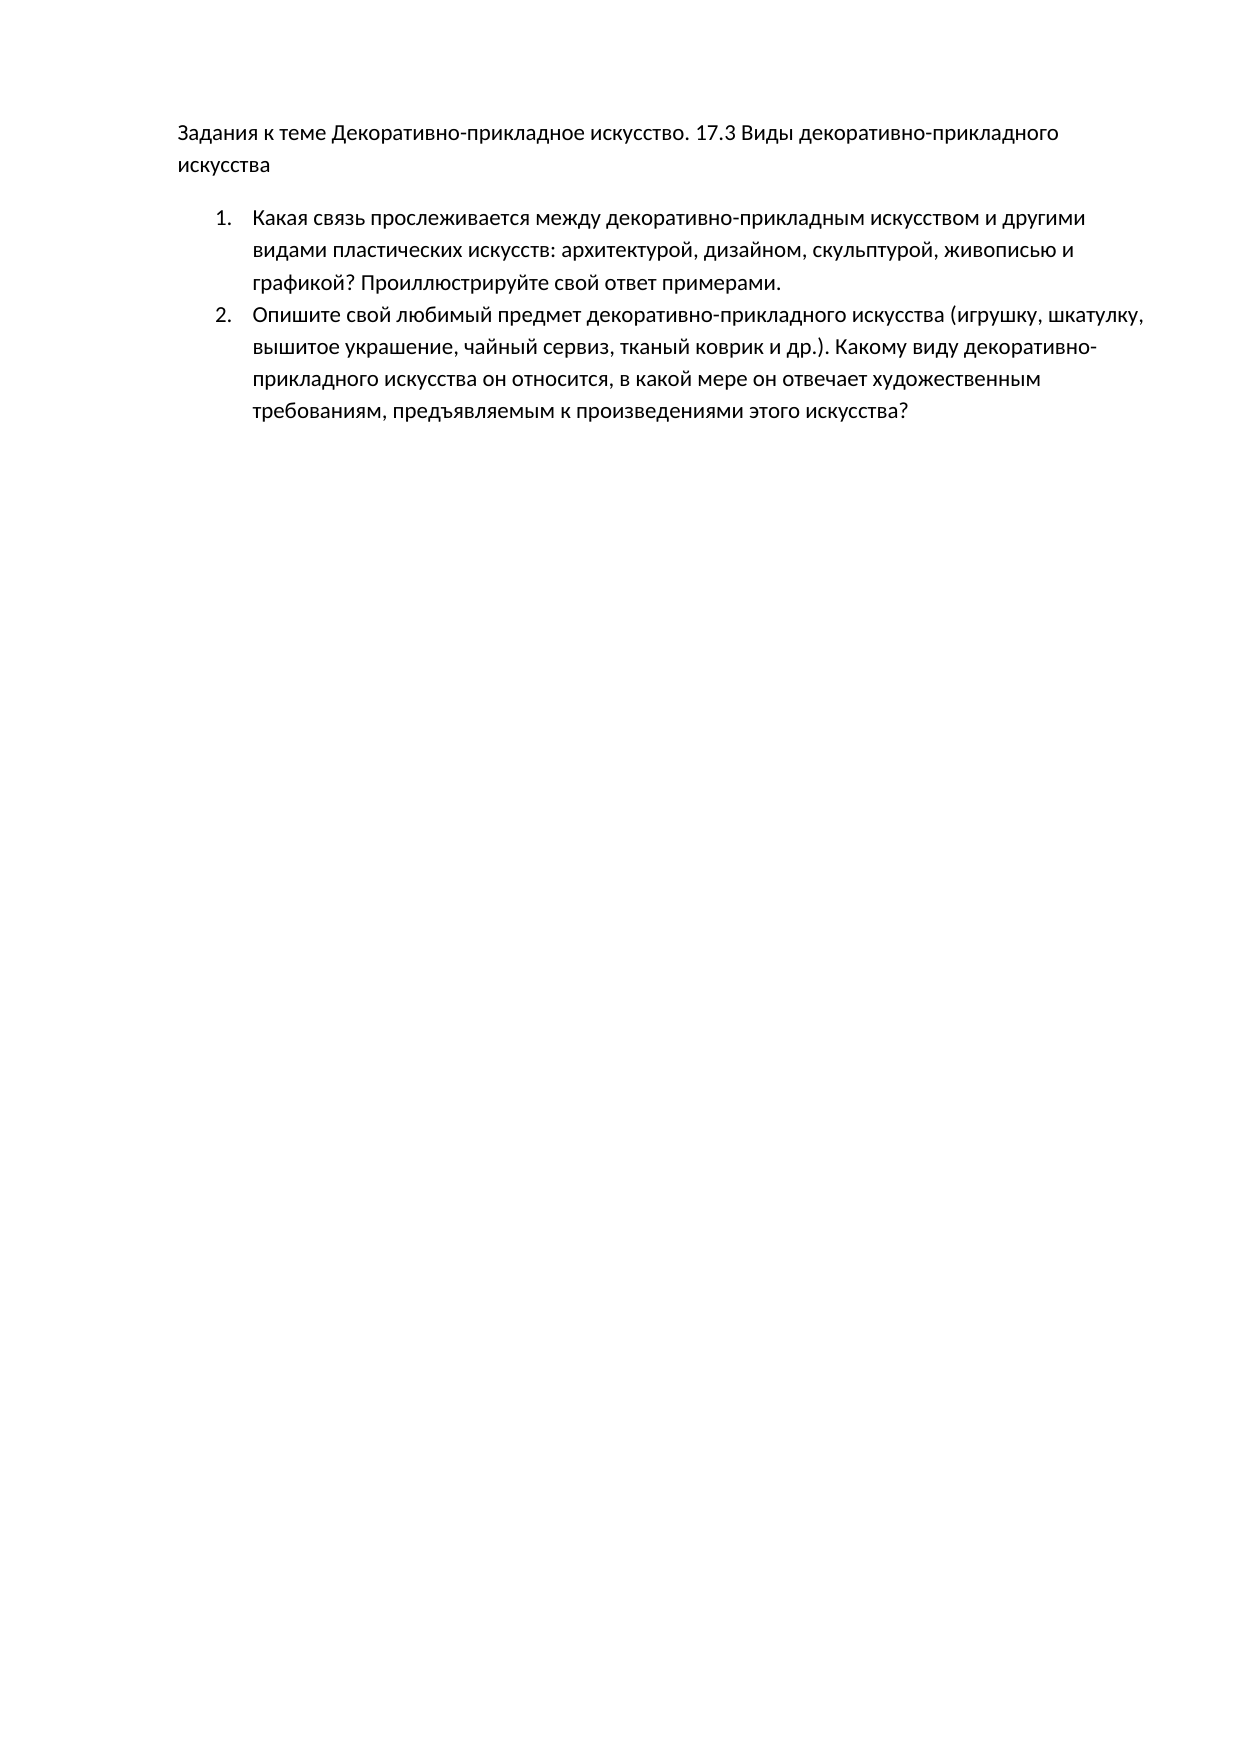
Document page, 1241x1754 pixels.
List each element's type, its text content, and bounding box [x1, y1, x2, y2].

text Задания к теме Декоративно-прикладное искусство. 17.3 Виды декоративно-прикладного искусства [177, 118, 1152, 178]
list Опишите свой любимый предмет декоративно-прикладного искусства (игрушку, шкатулку, вышитое украшение, чайный сервиз, тканый коврик и др.). Какому виду декоративно-прикладного искусства он относится, в какой мере он отвечает художественным требованиям, предъявляемым к произведениями этого искусства? [215, 300, 1152, 424]
list Какая связь прослеживается между декоративно-прикладным искусством и другими видами пластических искусств: архитектурой, дизайном, скульптурой, живописью и графикой? Проиллюстрируйте свой ответ примерами. [215, 203, 1152, 296]
